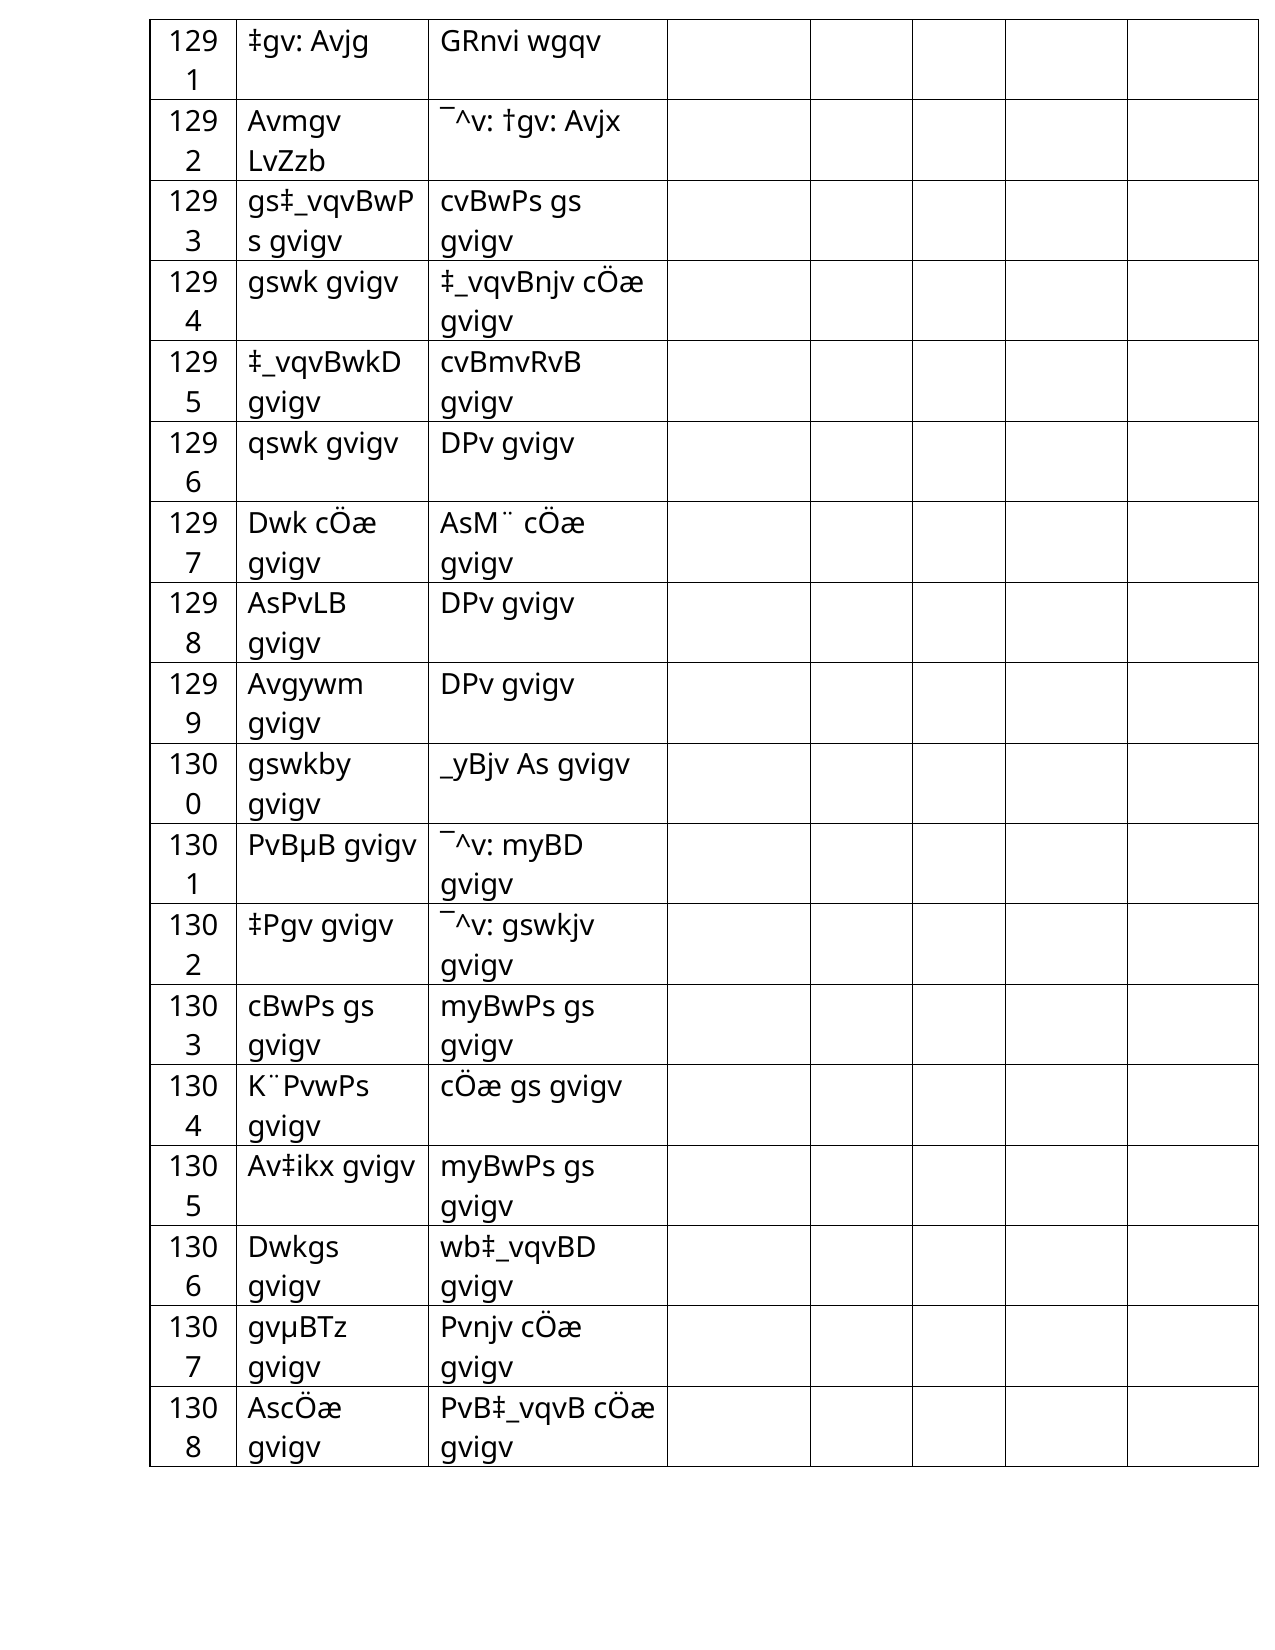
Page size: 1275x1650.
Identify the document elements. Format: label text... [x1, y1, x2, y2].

table_cell cÖæ gs gvigv [429, 1065, 667, 1144]
table_cell [811, 1306, 912, 1386]
table_cell 1308 [151, 1387, 236, 1466]
table_cell [1128, 744, 1258, 823]
table_cell [811, 583, 912, 662]
table_cell qswk gvigv [237, 422, 428, 501]
table_cell 1301 [151, 824, 236, 903]
table_cell ‡_vqvBwkD gvigv [237, 341, 428, 421]
table_cell ¯^v: myBD gvigv [429, 824, 667, 903]
table_cell [913, 1146, 1005, 1225]
table_cell [811, 1065, 912, 1144]
table_cell [1006, 20, 1127, 99]
table_cell _yBjv As gvigv [429, 744, 667, 823]
table_cell [913, 341, 1005, 421]
table_cell [811, 985, 912, 1064]
table_cell [811, 100, 912, 179]
table_cell Pvnjv cÖæ gvigv [429, 1306, 667, 1386]
table_cell [1128, 100, 1258, 179]
table_cell myBwPs gs gvigv [429, 985, 667, 1064]
table_cell [1006, 502, 1127, 582]
table_cell [913, 422, 1005, 501]
table_cell [1006, 1387, 1127, 1466]
table_cell 1293 [151, 181, 236, 260]
table_cell gs‡_vqvBwPs gvigv [237, 181, 428, 260]
table_cell [1128, 1387, 1258, 1466]
table_cell [668, 583, 810, 662]
table_cell Dwkgs gvigv [237, 1226, 428, 1305]
table_cell [913, 100, 1005, 179]
table_cell [1006, 1226, 1127, 1305]
table_cell 1292 [151, 100, 236, 179]
table_cell gswkby gvigv [237, 744, 428, 823]
table_cell [668, 261, 810, 340]
table_cell [811, 341, 912, 421]
table_cell [913, 502, 1005, 582]
table_cell [913, 744, 1005, 823]
table_cell [913, 261, 1005, 340]
table_cell [811, 744, 912, 823]
table_cell [811, 904, 912, 984]
table_cell Avgywm gvigv [237, 663, 428, 742]
table_cell [1128, 583, 1258, 662]
table_cell [668, 1226, 810, 1305]
table_cell [1006, 422, 1127, 501]
table_cell [1006, 824, 1127, 903]
table_cell wb‡_vqvBD gvigv [429, 1226, 667, 1305]
table_cell [811, 502, 912, 582]
table_cell [913, 663, 1005, 742]
table_cell DPv gvigv [429, 583, 667, 662]
table_cell ¯^v: †gv: Avjx [429, 100, 667, 179]
table_cell 1305 [151, 1146, 236, 1225]
table_cell [1006, 904, 1127, 984]
table_cell 1307 [151, 1306, 236, 1386]
table_cell PvBµB gvigv [237, 824, 428, 903]
table_cell [811, 422, 912, 501]
table_cell [668, 985, 810, 1064]
table_cell [811, 824, 912, 903]
table_cell [1128, 663, 1258, 742]
table_cell [668, 1146, 810, 1225]
table_cell [1006, 583, 1127, 662]
table_cell 1297 [151, 502, 236, 582]
table_cell [668, 1387, 810, 1466]
table_cell Dwk cÖæ gvigv [237, 502, 428, 582]
table_cell ¯^v: gswkjv gvigv [429, 904, 667, 984]
table_cell AsPvLB gvigv [237, 583, 428, 662]
table_cell [1006, 744, 1127, 823]
table_cell 1291 [151, 20, 236, 99]
table_cell [811, 663, 912, 742]
table_cell [811, 1387, 912, 1466]
table_cell [913, 904, 1005, 984]
table_cell [811, 1226, 912, 1305]
table_cell [913, 583, 1005, 662]
table_cell [1128, 1065, 1258, 1144]
table_cell [913, 985, 1005, 1064]
table_cell GRnvi wgqv [429, 20, 667, 99]
table_cell AsM¨ cÖæ gvigv [429, 502, 667, 582]
table_cell [1128, 422, 1258, 501]
table_cell 1304 [151, 1065, 236, 1144]
table_cell Av‡ikx gvigv [237, 1146, 428, 1225]
table_cell [1128, 1226, 1258, 1305]
table_cell [1006, 341, 1127, 421]
table_cell [668, 341, 810, 421]
table_cell [668, 824, 810, 903]
table_cell [1128, 985, 1258, 1064]
table_cell [1128, 20, 1258, 99]
table_cell [913, 824, 1005, 903]
table_cell [668, 744, 810, 823]
table_cell [913, 1387, 1005, 1466]
table_cell gswk gvigv [237, 261, 428, 340]
table_cell 1298 [151, 583, 236, 662]
table_cell [1128, 261, 1258, 340]
table_cell [1128, 502, 1258, 582]
table_cell myBwPs gs gvigv [429, 1146, 667, 1225]
table_cell [668, 904, 810, 984]
table_cell [913, 20, 1005, 99]
table_cell [1006, 1065, 1127, 1144]
table_cell [668, 100, 810, 179]
table_cell [811, 20, 912, 99]
table_cell [668, 663, 810, 742]
table_cell AscÖæ gvigv [237, 1387, 428, 1466]
table_cell [1128, 181, 1258, 260]
table_cell [1006, 1146, 1127, 1225]
table_cell 1296 [151, 422, 236, 501]
table_cell [1128, 1146, 1258, 1225]
table_cell [1128, 824, 1258, 903]
table_cell [668, 1065, 810, 1144]
table_cell cBwPs gs gvigv [237, 985, 428, 1064]
table_cell 1302 [151, 904, 236, 984]
table_cell [811, 181, 912, 260]
table_cell [668, 1306, 810, 1386]
table_cell [668, 422, 810, 501]
table_cell K¨PvwPs gvigv [237, 1065, 428, 1144]
table_cell [913, 1306, 1005, 1386]
table_cell 1300 [151, 744, 236, 823]
table_cell ‡gv: Avjg [237, 20, 428, 99]
table_cell [668, 181, 810, 260]
table_cell 1295 [151, 341, 236, 421]
table_cell [913, 1065, 1005, 1144]
table_cell [1128, 341, 1258, 421]
table_cell PvB‡_vqvB cÖæ gvigv [429, 1387, 667, 1466]
table_cell [1006, 100, 1127, 179]
table_cell [811, 1146, 912, 1225]
table_cell [1006, 181, 1127, 260]
table_cell ‡_vqvBnjv cÖæ gvigv [429, 261, 667, 340]
table_cell gvµBTz gvigv [237, 1306, 428, 1386]
table_cell DPv gvigv [429, 663, 667, 742]
table_cell [668, 20, 810, 99]
table_cell [1006, 985, 1127, 1064]
table_cell 1294 [151, 261, 236, 340]
table_cell 1303 [151, 985, 236, 1064]
table_cell cvBmvRvB gvigv [429, 341, 667, 421]
table_cell [1006, 663, 1127, 742]
table_cell [913, 1226, 1005, 1305]
table_cell [1128, 1306, 1258, 1386]
table_cell [913, 181, 1005, 260]
table_cell ‡Pgv gvigv [237, 904, 428, 984]
table_cell cvBwPs gs gvigv [429, 181, 667, 260]
table_cell [668, 502, 810, 582]
table_cell 1306 [151, 1226, 236, 1305]
table_cell [1128, 904, 1258, 984]
table_cell 1299 [151, 663, 236, 742]
table_cell [1006, 261, 1127, 340]
table_cell Avmgv LvZzb [237, 100, 428, 179]
table_cell [811, 261, 912, 340]
table_cell [1006, 1306, 1127, 1386]
table_cell DPv gvigv [429, 422, 667, 501]
